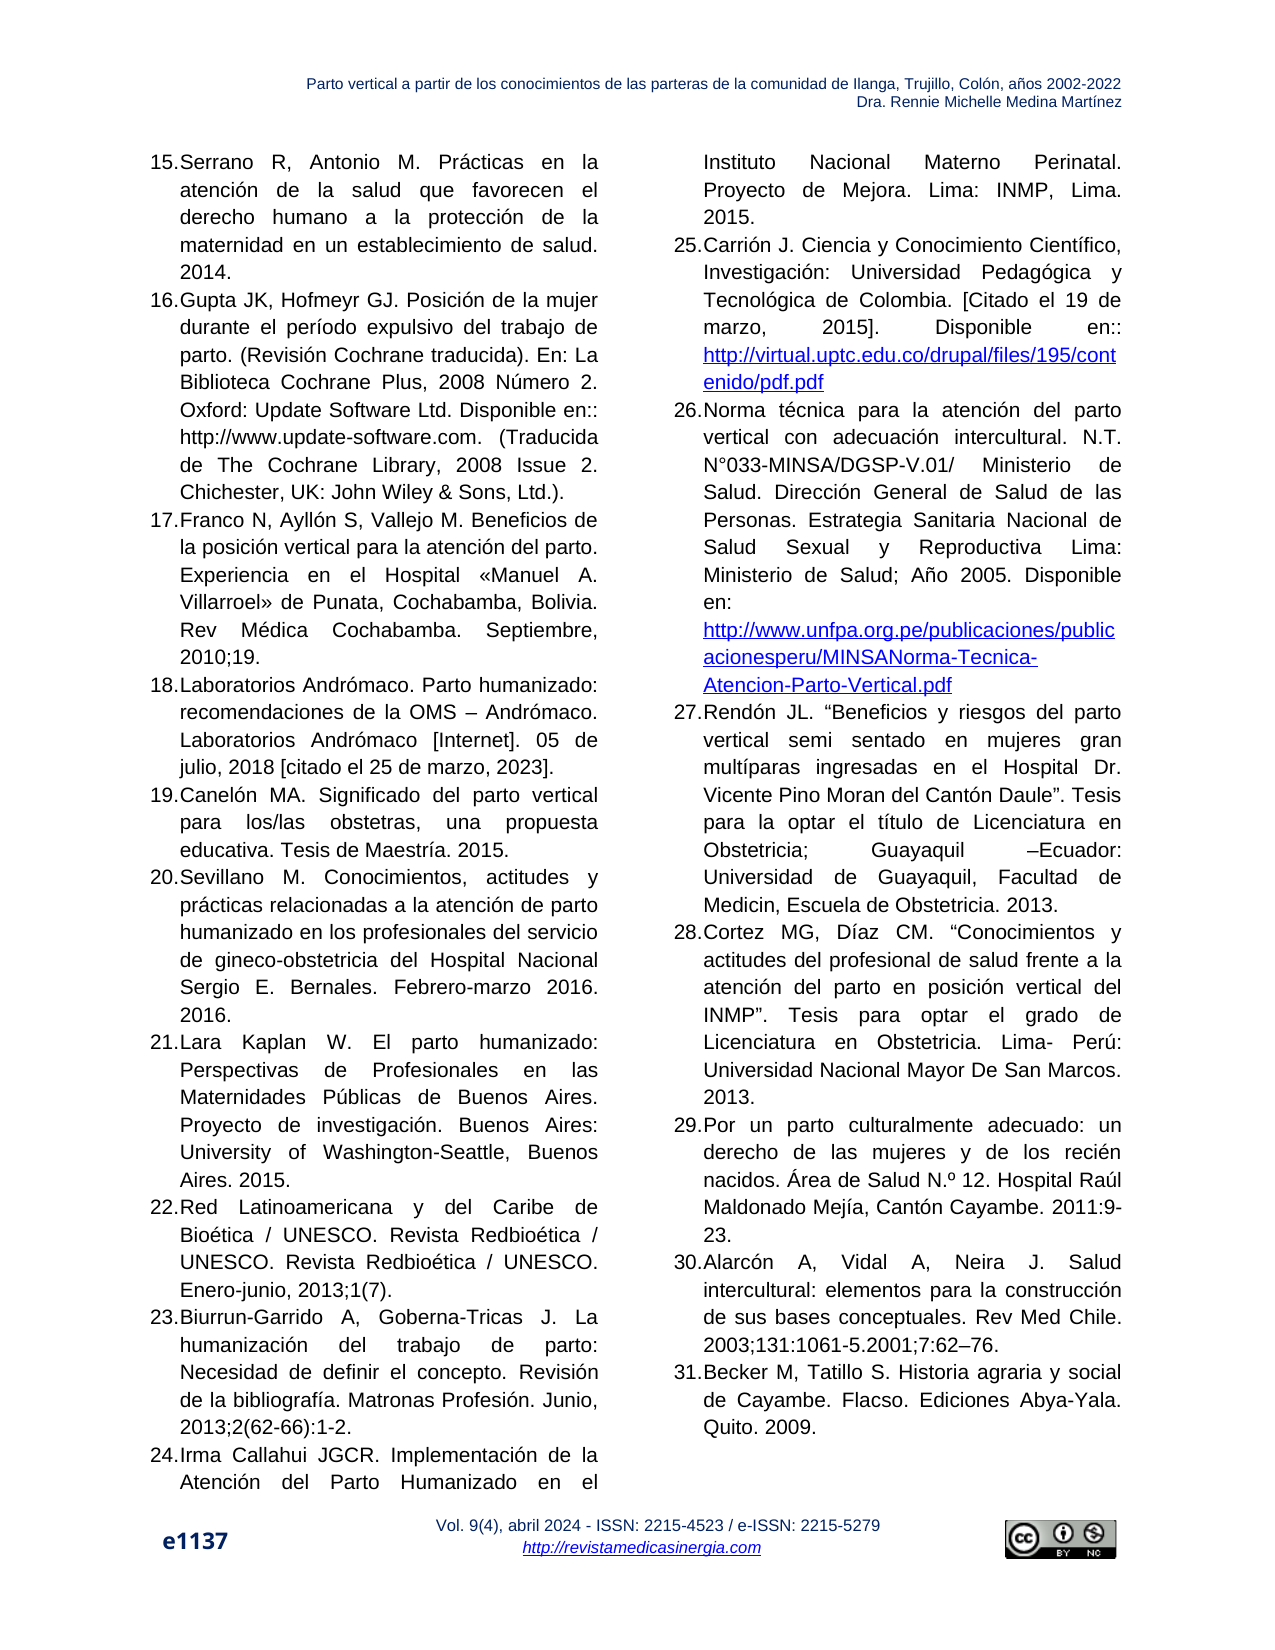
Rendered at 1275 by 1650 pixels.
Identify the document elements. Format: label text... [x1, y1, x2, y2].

list Sevillano M. Conocimientos, actitudes y prácticas relacionadas a la atención de parto humanizado en los profesionales del servicio de gineco-obstetricia del Hospital Nacional Sergio E. Bernales. Febrero-marzo 2016. 2016. [150, 865, 598, 1026]
list Cortez MG, Díaz CM. “Conocimientos y actitudes del profesional de salud frente a la atención del parto en posición vertical del INMP”. Tesis para optar el grado de Licenciatura en Obstetricia. Lima- Perú: Universidad Nacional Mayor De San Marcos. 2013. [673, 920, 1122, 1109]
list Norma técnica para la atención del parto vertical con adecuación intercultural. N.T. N°033-MINSA/DGSP-V.01/ Ministerio de Salud. Dirección General de Salud de las Personas. Estrategia Sanitaria Nacional de Salud Sexual y Reproductiva Lima: Ministerio de Salud; Año 2005. Disponible en: http://www.unfpa.org.pe/publicaciones/publicacionesperu/MINSANorma-Tecnica-Atencion-Parto-Vertical.pdf [673, 397, 1122, 696]
list Biurrun-Garrido A, Goberna-Tricas J. La humanización del trabajo de parto: Necesidad de definir el concepto. Revisión de la bibliografía. Matronas Profesión. Junio, 2013;2(62-66):1-2. [150, 1305, 598, 1439]
list Serrano R, Antonio M. Prácticas en la atención de la salud que favorecen el derecho humano a la protección de la maternidad en un establecimiento de salud. 2014. [150, 150, 598, 284]
list Laboratorios Andrómaco. Parto humanizado: recomendaciones de la OMS – Andrómaco. Laboratorios Andrómaco [Internet]. 05 de julio, 2018 [citado el 25 de marzo, 2023]. [150, 672, 598, 779]
list Por un parto culturalmente adecuado: un derecho de las mujeres y de los recién nacidos. Área de Salud N.º 12. Hospital Raúl Maldonado Mejía, Cantón Cayambe. 2011:9-23. [673, 1112, 1122, 1246]
list Gupta JK, Hofmeyr GJ. Posición de la mujer durante el período expulsivo del trabajo de parto. (Revisión Cochrane traducida). En: La Biblioteca Cochrane Plus, 2008 Número 2. Oxford: Update Software Ltd. Disponible en:: http://www.update-software.com. (Traducida de The Cochrane Library, 2008 Issue 2. Chichester, UK: John Wiley & Sons, Ltd.). [150, 287, 598, 504]
list Rendón JL. “Beneficios y riesgos del parto vertical semi sentado en mujeres gran multíparas ingresadas en el Hospital Dr. Vicente Pino Moran del Cantón Daule”. Tesis para la optar el título de Licenciatura en Obstetricia; Guayaquil –Ecuador: Universidad de Guayaquil, Facultad de Medicin, Escuela de Obstetricia. 2013. [673, 700, 1122, 916]
picture [1005, 1520, 1117, 1559]
list Alarcón A, Vidal A, Neira J. Salud intercultural: elementos para la construcción de sus bases conceptuales. Rev Med Chile. 2003;131:1061-5.2001;7:62–76. [673, 1250, 1122, 1356]
list Canelón MA. Significado del parto vertical para los/las obstetras, una propuesta educativa. Tesis de Maestría. 2015. [150, 782, 598, 861]
list Franco N, Ayllón S, Vallejo M. Beneficios de la posición vertical para la atención del parto. Experiencia en el Hospital «Manuel A. Villarroel» de Punata, Cochabamba, Bolivia. Rev Médica Cochabamba. Septiembre, 2010;19. [150, 507, 598, 669]
list Becker M, Tatillo S. Historia agraria y social de Cayambe. Flacso. Ediciones Abya-Yala. Quito. 2009. [673, 1360, 1122, 1439]
list Irma Callahui JGCR. Implementación de la Atención del Parto Humanizado en el Instituto Nacional Materno Perinatal. Proyecto de Mejora. Lima: INMP, Lima. 2015. [150, 1442, 598, 1494]
list Lara Kaplan W. El parto humanizado: Perspectivas de Profesionales en las Maternidades Públicas de Buenos Aires. Proyecto de investigación. Buenos Aires: University of Washington-Seattle, Buenos Aires. 2015. [150, 1030, 598, 1191]
list Red Latinoamericana y del Caribe de Bioética / UNESCO. Revista Redbioética / UNESCO. Revista Redbioética / UNESCO. Enero-junio, 2013;1(7). [150, 1195, 598, 1301]
list Carrión J. Ciencia y Conocimiento Científico, Investigación: Universidad Pedagógica y Tecnológica de Colombia. [Citado el 19 de marzo, 2015]. Disponible en:: http://virtual.uptc.edu.co/drupal/files/195/contenido/pdf.pdf [673, 232, 1122, 394]
list Irma Callahui JGCR. Implementación de la Atención del Parto Humanizado en el Instituto Nacional Materno Perinatal. Proyecto de Mejora. Lima: INMP, Lima. 2015. [673, 150, 1122, 229]
